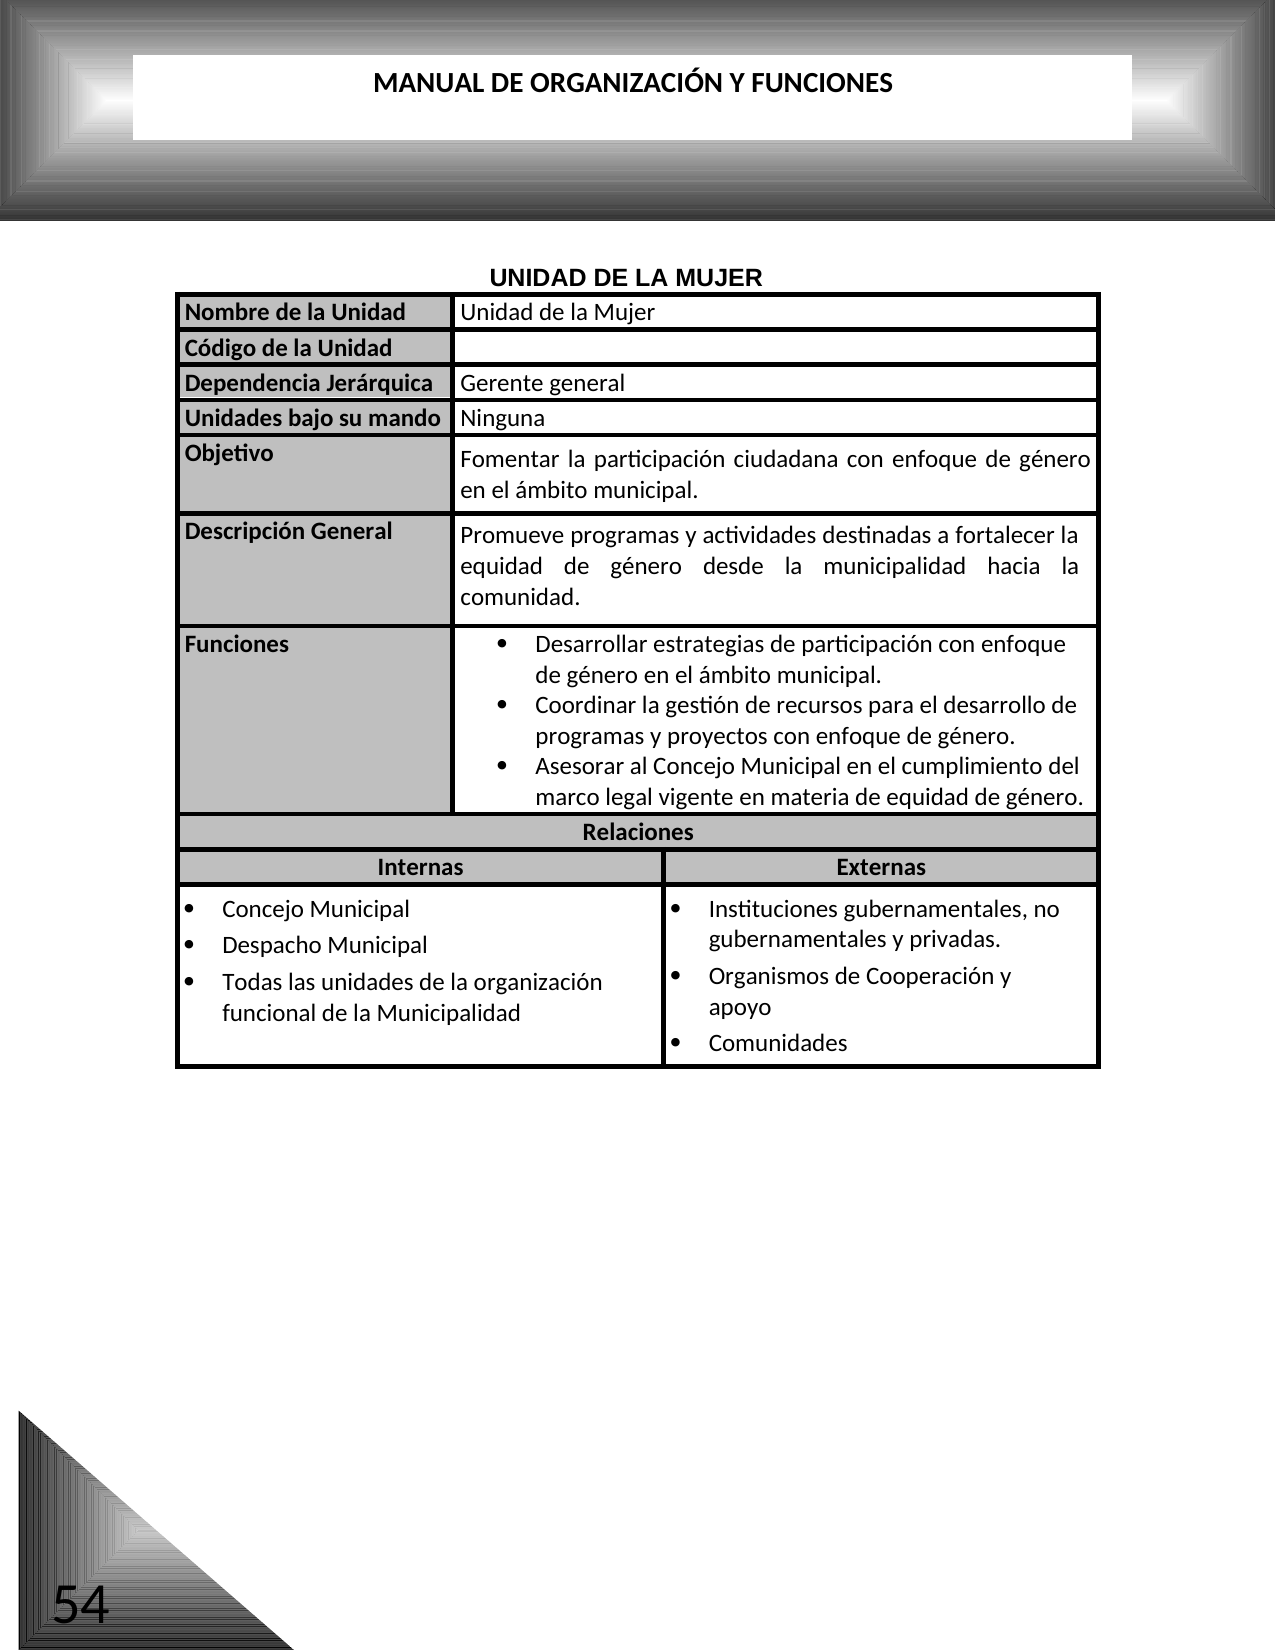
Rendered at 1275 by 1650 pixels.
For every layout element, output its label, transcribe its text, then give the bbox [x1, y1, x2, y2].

table_cell Descripción General [180, 516, 450, 624]
table_cell Instituciones gubernamentales, no gubernamentales y privadas. Organismos de Cooperación y apoyo Comunidades [666, 887, 1096, 1064]
table_cell Relaciones [180, 816, 1096, 847]
table_cell Ninguna [455, 402, 1096, 433]
table_cell Internas [180, 852, 661, 882]
table_cell Concejo Municipal Despacho Municipal Todas las unidades de la organización funcional de la Municipalidad [180, 887, 661, 1064]
table_header Nombre de [180, 297, 450, 327]
table_cell [455, 332, 1096, 362]
table_cell Código de [180, 332, 450, 362]
table_cell Gerente general [455, 367, 1096, 397]
text UNIDAD DE LA MUJER [177, 263, 1127, 292]
table_cell Externas [666, 852, 1096, 882]
table_cell Unidades bajo su mando [180, 402, 450, 433]
table_cell Desarrollar estrategias de participación con enfoque de género en el ámbito municipal. Coordinar la gestión de recursos para el desarrollo de programas y proyectos con enfoque de género. Asesorar al Concejo Municipal en el cumplimiento del marco legal vigente en materia de equidad de género. [455, 628, 1096, 812]
table_header Unidad de la Mujer [455, 297, 1096, 327]
table_cell Dependencia Jerárquica [180, 367, 450, 397]
table_cell Fomentar la participación ciudadana con enfoque de género en el ámbito municipal. [455, 437, 1096, 511]
table_cell Objetivo [180, 437, 450, 511]
table_cell Funciones [180, 628, 450, 812]
table_cell Promueve programas y actividades destinadas a fortalecer la equidad de género desde la municipalidad hacia la comunidad. [455, 516, 1096, 624]
